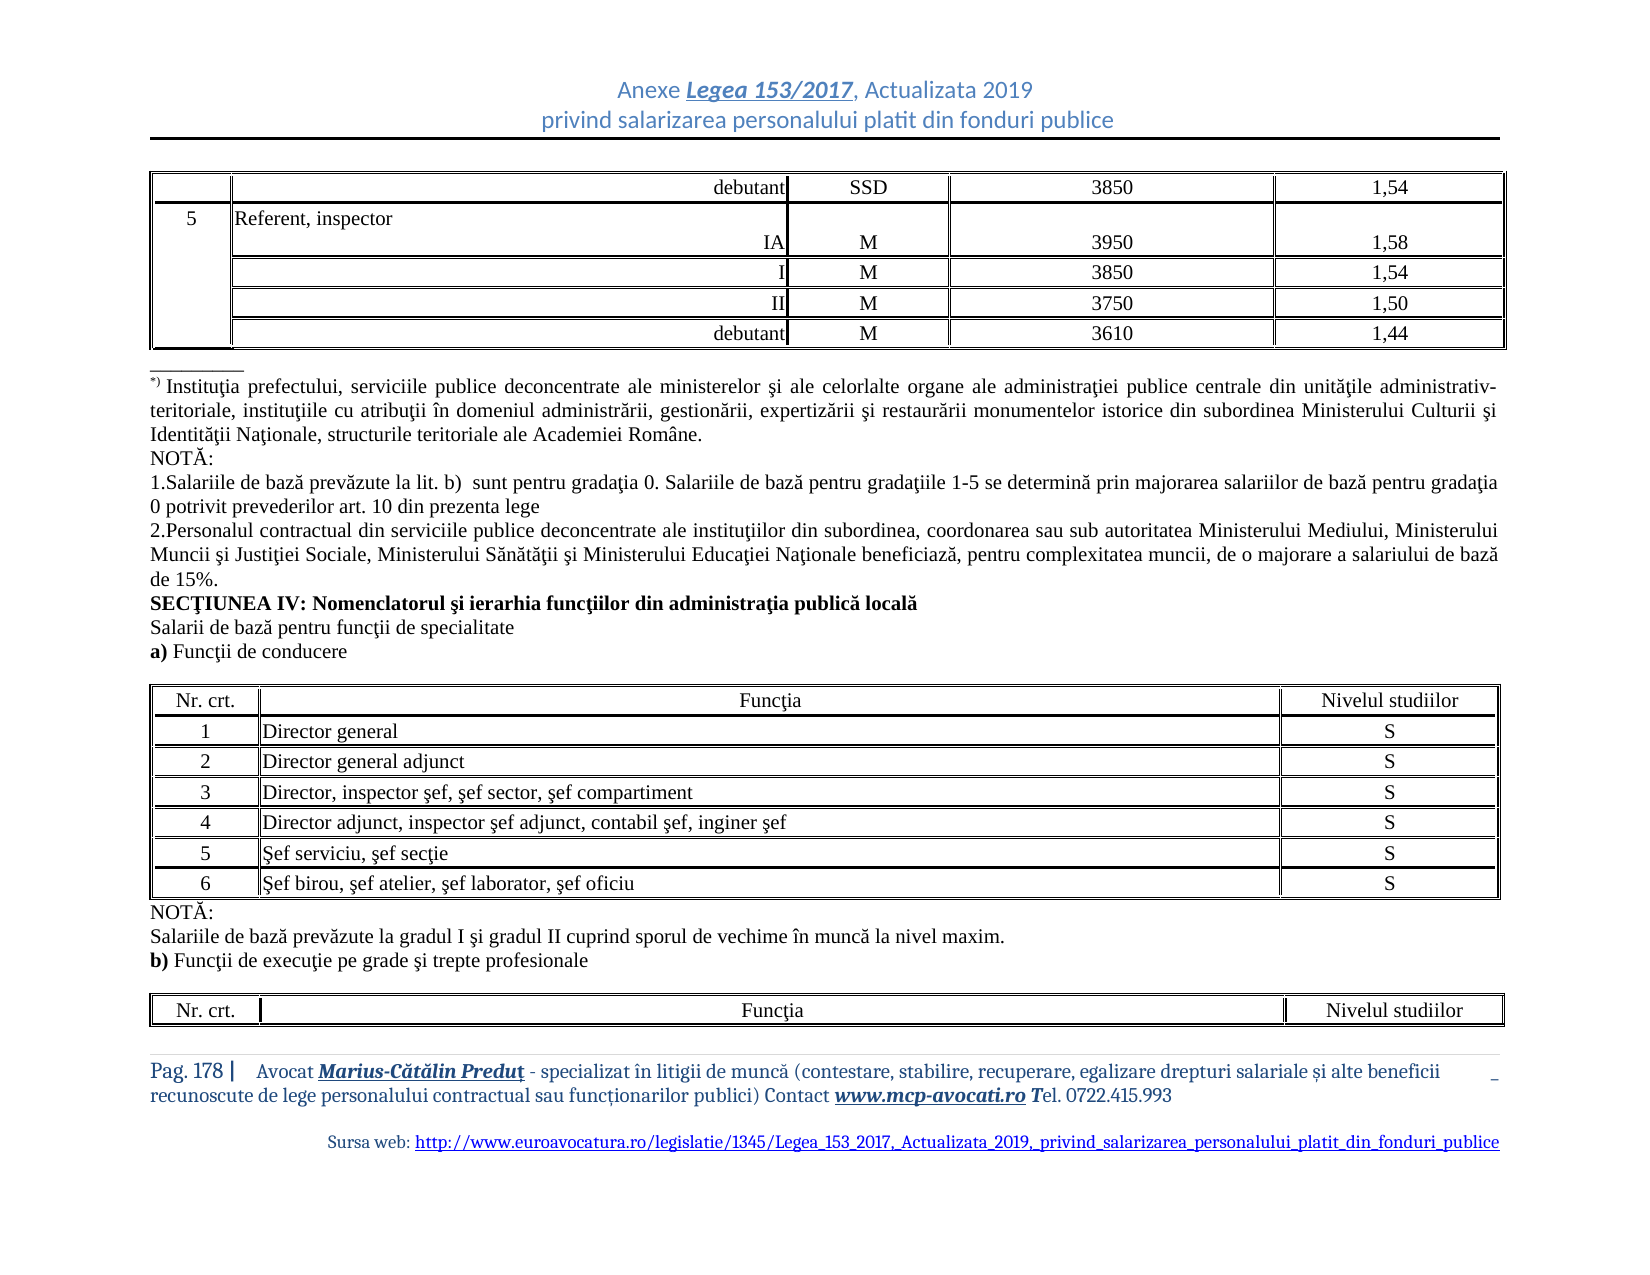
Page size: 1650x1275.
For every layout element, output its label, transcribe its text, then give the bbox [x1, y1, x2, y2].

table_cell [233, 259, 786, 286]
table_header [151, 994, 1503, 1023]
text _________ [150, 350, 1500, 374]
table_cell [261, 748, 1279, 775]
text a) Funcţii de conducere [150, 639, 1500, 663]
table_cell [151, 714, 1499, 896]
text 1.Salariile de bază prevăzute la lit. b) sunt pentru gradaţia 0. Salariile de bază pentru gradaţiile 1-5 se determină prin majorarea salariilor de bază pentru gradaţia 0 potrivit prevederilor art. 10 din prezenta lege [150, 470, 1500, 518]
text *) Instituţia prefectului, serviciile publice deconcentrate ale ministerelor şi ale celorlalte organe ale administraţiei publice centrale din unităţile administrativ-teritoriale, instituţiile cu atribuţii în domeniul administrării, gestionării, expertizării şi restaurării monumentelor istorice din subordinea Ministerului Culturii şi Identităţii Naţionale, structurile teritoriale ale Academiei Române. [150, 374, 1500, 446]
text 2.Personalul contractual din serviciile publice deconcentrate ale instituţiilor din subordinea, coordonarea sau sub autoritatea Ministerului Mediului, Ministerului Muncii şi Justiţiei Sociale, Ministerului Sănătăţii şi Ministerului Educaţiei Naţionale beneficiază, pentru complexitatea muncii, de o majorare a salariului de bază de 15%. [150, 518, 1500, 591]
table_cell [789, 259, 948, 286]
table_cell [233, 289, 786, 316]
text Salariile de bază prevăzute la gradul I şi gradul II cuprind sporul de vechime în muncă la nivel maxim. [150, 924, 1500, 948]
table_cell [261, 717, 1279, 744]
text NOTĂ: [150, 446, 1500, 470]
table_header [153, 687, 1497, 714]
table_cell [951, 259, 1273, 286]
text b) Funcţii de execuţie pe grade şi trepte profesionale [150, 948, 1500, 972]
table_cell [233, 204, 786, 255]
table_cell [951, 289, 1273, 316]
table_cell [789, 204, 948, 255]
text NOTĂ: [150, 900, 1500, 924]
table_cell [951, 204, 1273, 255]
text SECŢIUNEA IV: Nomenclatorul şi ierarhia funcţiilor din administraţia publică locală [150, 591, 1500, 614]
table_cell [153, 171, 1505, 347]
text Salarii de bază pentru funcţii de specialitate [150, 614, 1500, 639]
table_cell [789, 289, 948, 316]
